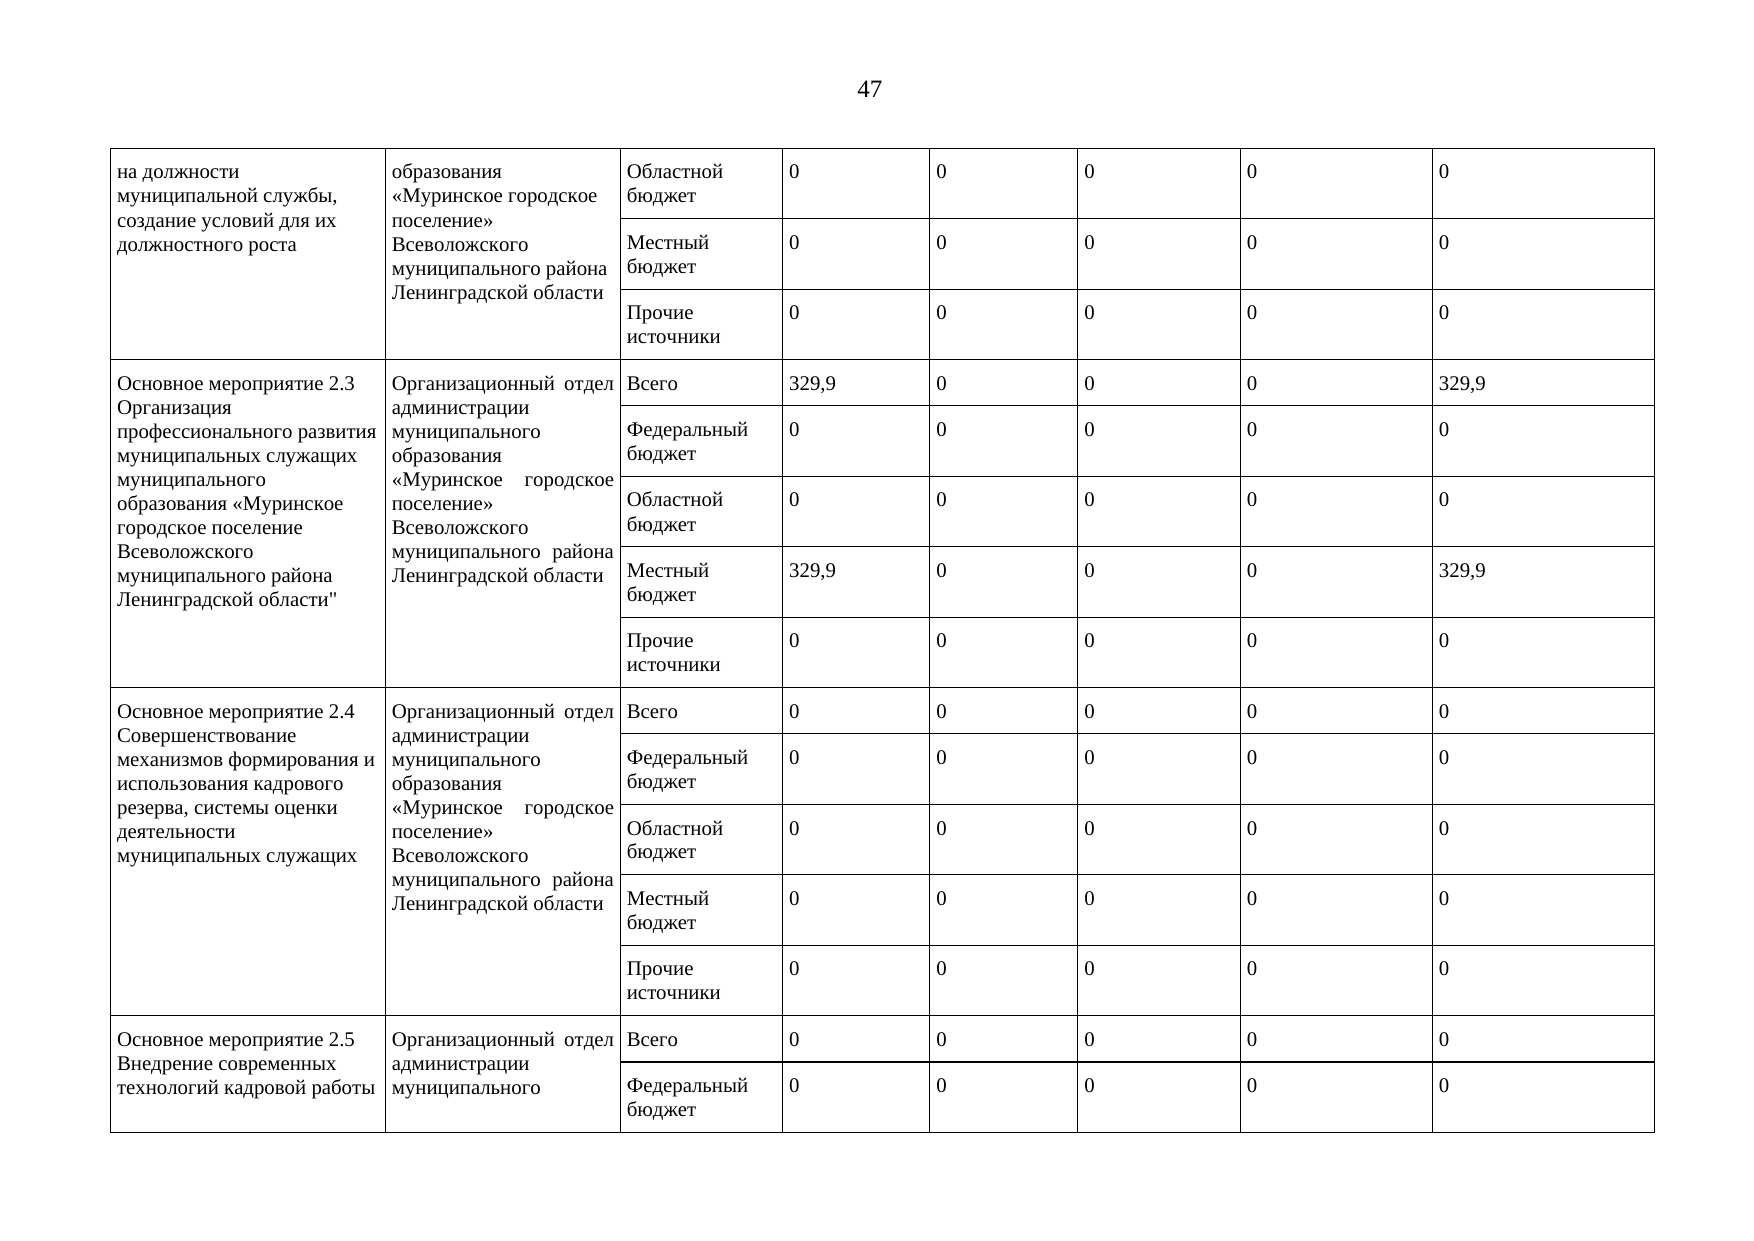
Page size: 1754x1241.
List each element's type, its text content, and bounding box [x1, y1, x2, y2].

table_cell 0 [1433, 290, 1654, 359]
table_cell 0 [1241, 805, 1432, 874]
table_cell 329,9 [1433, 547, 1654, 617]
table_cell 0 [1433, 1016, 1654, 1061]
table_cell 0 [1241, 734, 1432, 804]
table_cell 0 [1241, 1063, 1432, 1132]
table_cell 0 [1078, 946, 1240, 1015]
table_cell 0 [1433, 805, 1654, 874]
table_cell 0 [1078, 477, 1240, 546]
table_cell 0 [1078, 290, 1240, 359]
table_cell Федеральный бюджет [621, 734, 782, 804]
table_cell 0 [930, 219, 1077, 288]
table_cell 0 [783, 1016, 929, 1061]
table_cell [386, 360, 620, 687]
table_cell 0 [1433, 149, 1654, 218]
table_cell 0 [1433, 219, 1654, 288]
table_cell 0 [1433, 946, 1654, 1015]
table_cell 0 [783, 477, 929, 546]
table_cell 0 [783, 406, 929, 476]
table_cell 0 [1078, 618, 1240, 687]
table_cell Прочие источники [621, 618, 782, 687]
table_cell 0 [1241, 406, 1432, 476]
table_cell 0 [1078, 219, 1240, 288]
table_cell 0 [930, 1063, 1077, 1132]
table_cell 0 [1241, 219, 1432, 288]
table_cell 0 [930, 477, 1077, 546]
table_cell Федеральный бюджет [621, 1063, 782, 1132]
table_cell 0 [930, 547, 1077, 617]
table_cell 0 [1241, 360, 1432, 405]
table_cell 0 [1078, 1063, 1240, 1132]
table_cell 0 [1241, 290, 1432, 359]
table_cell 0 [930, 875, 1077, 944]
table_cell Местный бюджет [621, 547, 782, 617]
table_cell 0 [930, 805, 1077, 874]
table_cell 0 [930, 149, 1077, 218]
table_cell 0 [1078, 360, 1240, 405]
table_cell Основное мероприятие 2.5 Внедрение современных технологий кадровой работы [111, 1016, 385, 1132]
table_cell 0 [1433, 618, 1654, 687]
table_cell Прочие источники [621, 290, 782, 359]
table_cell 0 [1241, 875, 1432, 944]
table_cell Всего [621, 1016, 782, 1061]
table_cell 0 [1078, 547, 1240, 617]
table_cell 329,9 [783, 360, 929, 405]
table_cell Основное мероприятие 2.3 Организация профессионального развития муниципальных служащих муниципального образования «Муринское городское поселение Всеволожского муниципального района Ленинградской области" [111, 360, 385, 687]
table_cell 329,9 [1433, 360, 1654, 405]
table_cell 0 [783, 1063, 929, 1132]
table_cell 0 [783, 875, 929, 944]
table_cell 0 [1078, 688, 1240, 733]
table_cell 0 [1241, 547, 1432, 617]
table_cell 0 [930, 406, 1077, 476]
table_cell 0 [783, 149, 929, 218]
table_cell 0 [1433, 734, 1654, 804]
table_cell 0 [1241, 477, 1432, 546]
table_cell 0 [1078, 1016, 1240, 1061]
table_cell 0 [783, 946, 929, 1015]
table_cell 0 [783, 805, 929, 874]
table_cell 0 [1433, 477, 1654, 546]
table_cell 0 [1078, 875, 1240, 944]
table_cell 0 [930, 734, 1077, 804]
table_cell Местный бюджет [621, 219, 782, 288]
table_cell 0 [1078, 805, 1240, 874]
table_cell Прочие источники [621, 946, 782, 1015]
table_cell 0 [1078, 734, 1240, 804]
table_cell 0 [1433, 1063, 1654, 1132]
table_cell Всего [621, 360, 782, 405]
table_cell 0 [1078, 406, 1240, 476]
table_cell 0 [930, 688, 1077, 733]
table_cell Областной бюджет [621, 477, 782, 546]
table_cell 0 [1241, 618, 1432, 687]
table_cell 0 [1241, 149, 1432, 218]
table_cell 0 [930, 360, 1077, 405]
table_cell 0 [1433, 688, 1654, 733]
table_cell 0 [783, 688, 929, 733]
table_cell 0 [930, 618, 1077, 687]
table_cell 0 [1241, 946, 1432, 1015]
table_cell 0 [930, 1016, 1077, 1061]
table_cell 0 [1241, 1016, 1432, 1061]
table_cell Областной бюджет [621, 149, 782, 218]
table_cell Областной бюджет [621, 805, 782, 874]
table_cell 0 [783, 618, 929, 687]
table_cell 0 [1241, 688, 1432, 733]
table_cell Федеральный бюджет [621, 406, 782, 476]
table_cell 0 [783, 290, 929, 359]
table_cell 0 [1433, 875, 1654, 944]
table_cell Местный бюджет [621, 875, 782, 944]
table_cell 0 [783, 734, 929, 804]
table_cell 0 [930, 946, 1077, 1015]
table_cell Всего [621, 688, 782, 733]
table_cell 0 [1078, 149, 1240, 218]
table_cell 329,9 [783, 547, 929, 617]
table_cell 0 [1433, 406, 1654, 476]
table_cell 0 [930, 290, 1077, 359]
table_cell 0 [783, 219, 929, 288]
table_cell Основное мероприятие 2.4 Совершенствование механизмов формирования и использования кадрового резерва, системы оценки деятельности муниципальных служащих [111, 688, 385, 1015]
